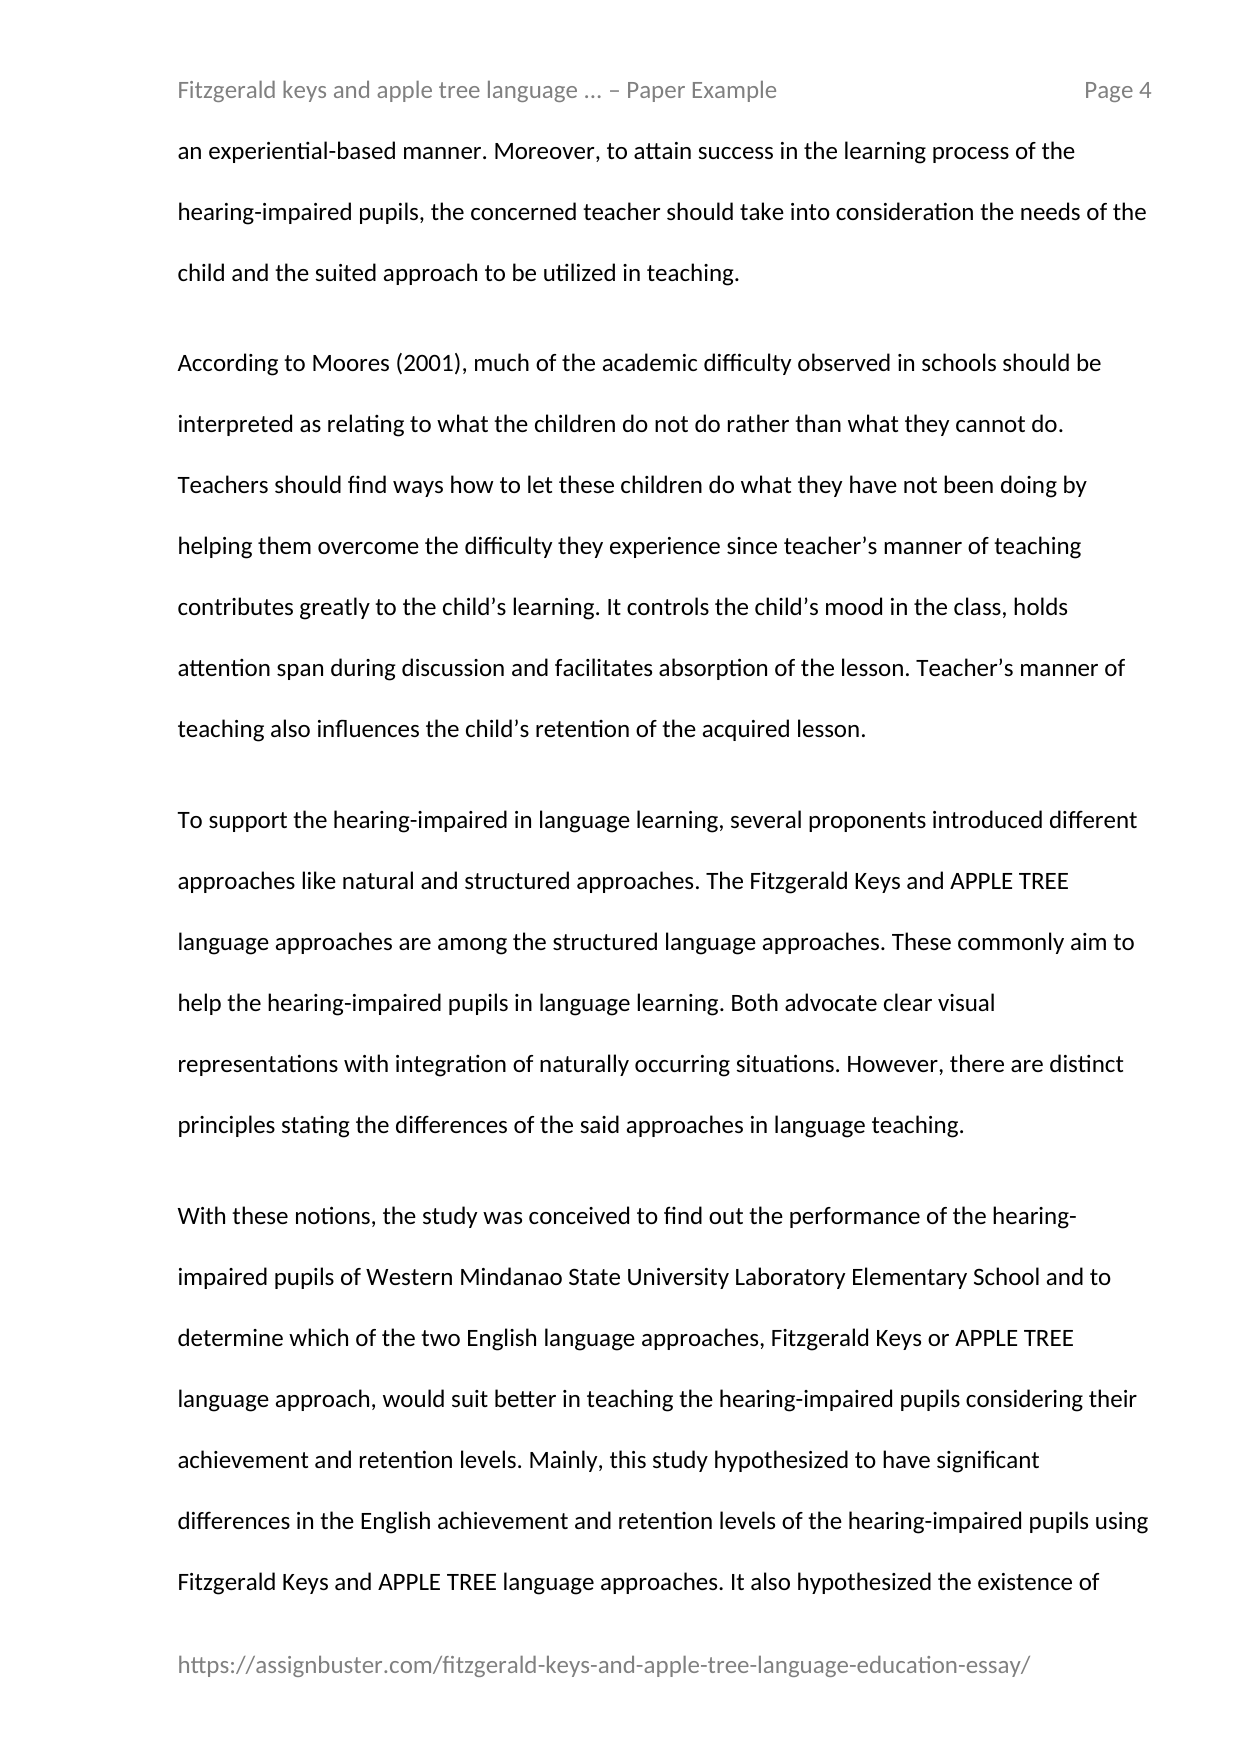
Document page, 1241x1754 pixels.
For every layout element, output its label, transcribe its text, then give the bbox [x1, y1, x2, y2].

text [177, 1200, 1152, 1597]
text According to Moores (2001), much of the academic difficulty observed in schools should be interpreted as relating to what the children do not do rather than what they cannot do. Teachers should find ways how to let these children do what they have not been doing by helping them overcome the difficulty they experience since teacher’s manner of teaching contributes greatly to the child’s learning. It controls the child’s mood in the class, holds attention span during discussion and facilitates absorption of the lesson. Teacher’s manner of teaching also influences the child’s retention of the acquired lesson. [177, 347, 1152, 744]
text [177, 135, 1152, 287]
text To support the hearing-impaired in language learning, several proponents introduced different approaches like natural and structured approaches. The Fitzgerald Keys and APPLE TREE language approaches are among the structured language approaches. These commonly aim to help the hearing-impaired pupils in language learning. Both advocate clear visual representations with integration of naturally occurring situations. However, there are distinct principles stating the differences of the said approaches in language teaching. [177, 804, 1152, 1140]
